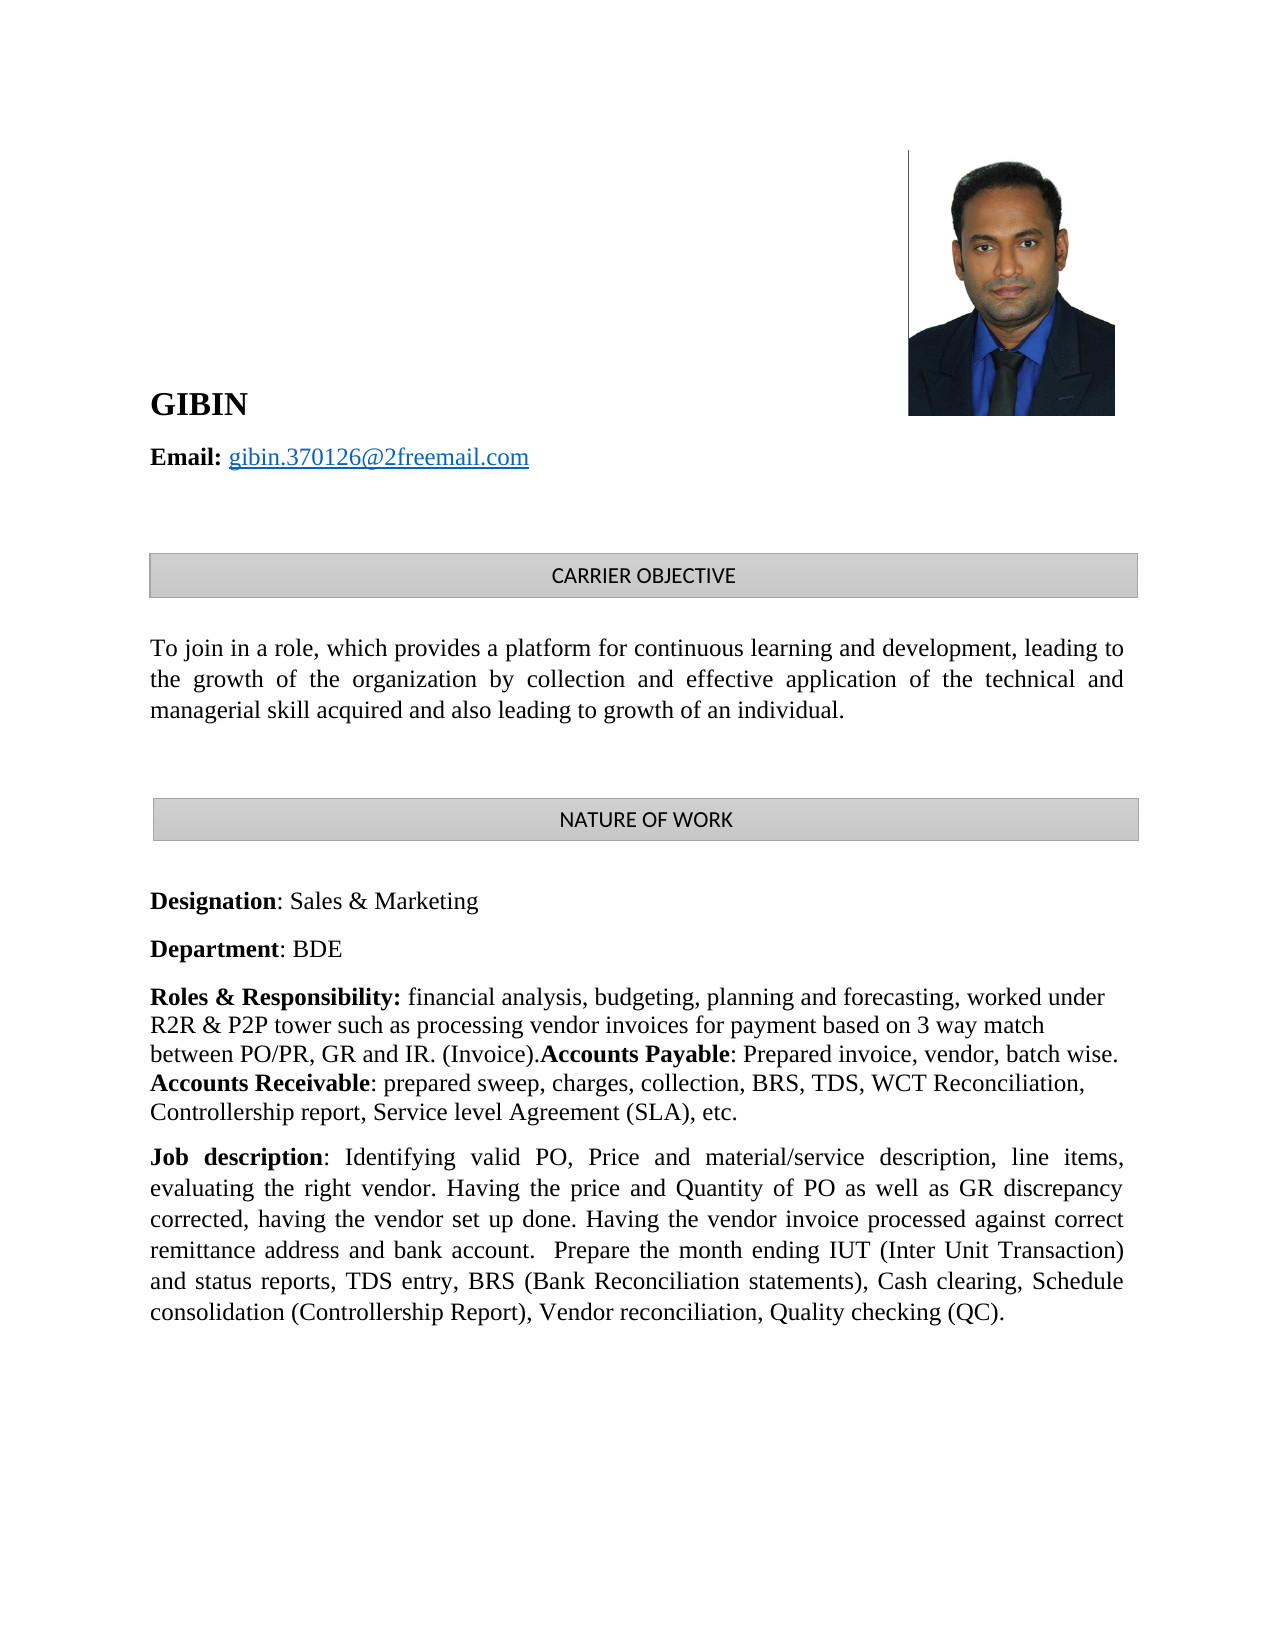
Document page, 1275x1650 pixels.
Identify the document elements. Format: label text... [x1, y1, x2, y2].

text Roles & Responsibility: financial analysis, budgeting, planning and forecasting, worked under R2R & P2P tower such as processing vendor invoices for payment based on 3 way match between PO/PR, GR and IR. (Invoice).Accounts Payable: Prepared invoice, vendor, batch wise. Accounts Receivable: prepared sweep, charges, collection, BRS, TDS, WCT Reconciliation, Controllership report, Service level Agreement (SLA), etc. [150, 982, 1125, 1125]
text Department: BDE [150, 934, 1125, 963]
text To join in a role, which provides a platform for continuous learning and development, leading to the growth of the organization by collection and effective application of the technical and managerial skill acquired and also leading to growth of an individual. [150, 633, 1125, 724]
text GIBIN [150, 150, 1125, 423]
text Job description: Identifying valid PO, Price and material/service description, line items, evaluating the right vendor. Having the price and Quantity of PO as well as GR discrepancy corrected, having the vendor set up done. Having the vendor invoice processed against correct remittance address and bank account. Prepare the month ending IUT (Inter Unit Transaction) and status reports, TDS entry, BRS (Bank Reconciliation statements), Cash clearing, Schedule consolidation (Controllership Report), Vendor reconciliation, Quality checking (QC). [150, 1142, 1125, 1326]
text Designation: Sales & Marketing [150, 886, 1125, 915]
text Email: gibin.370126@2freemail.com [150, 442, 1125, 471]
picture [908, 150, 1115, 416]
